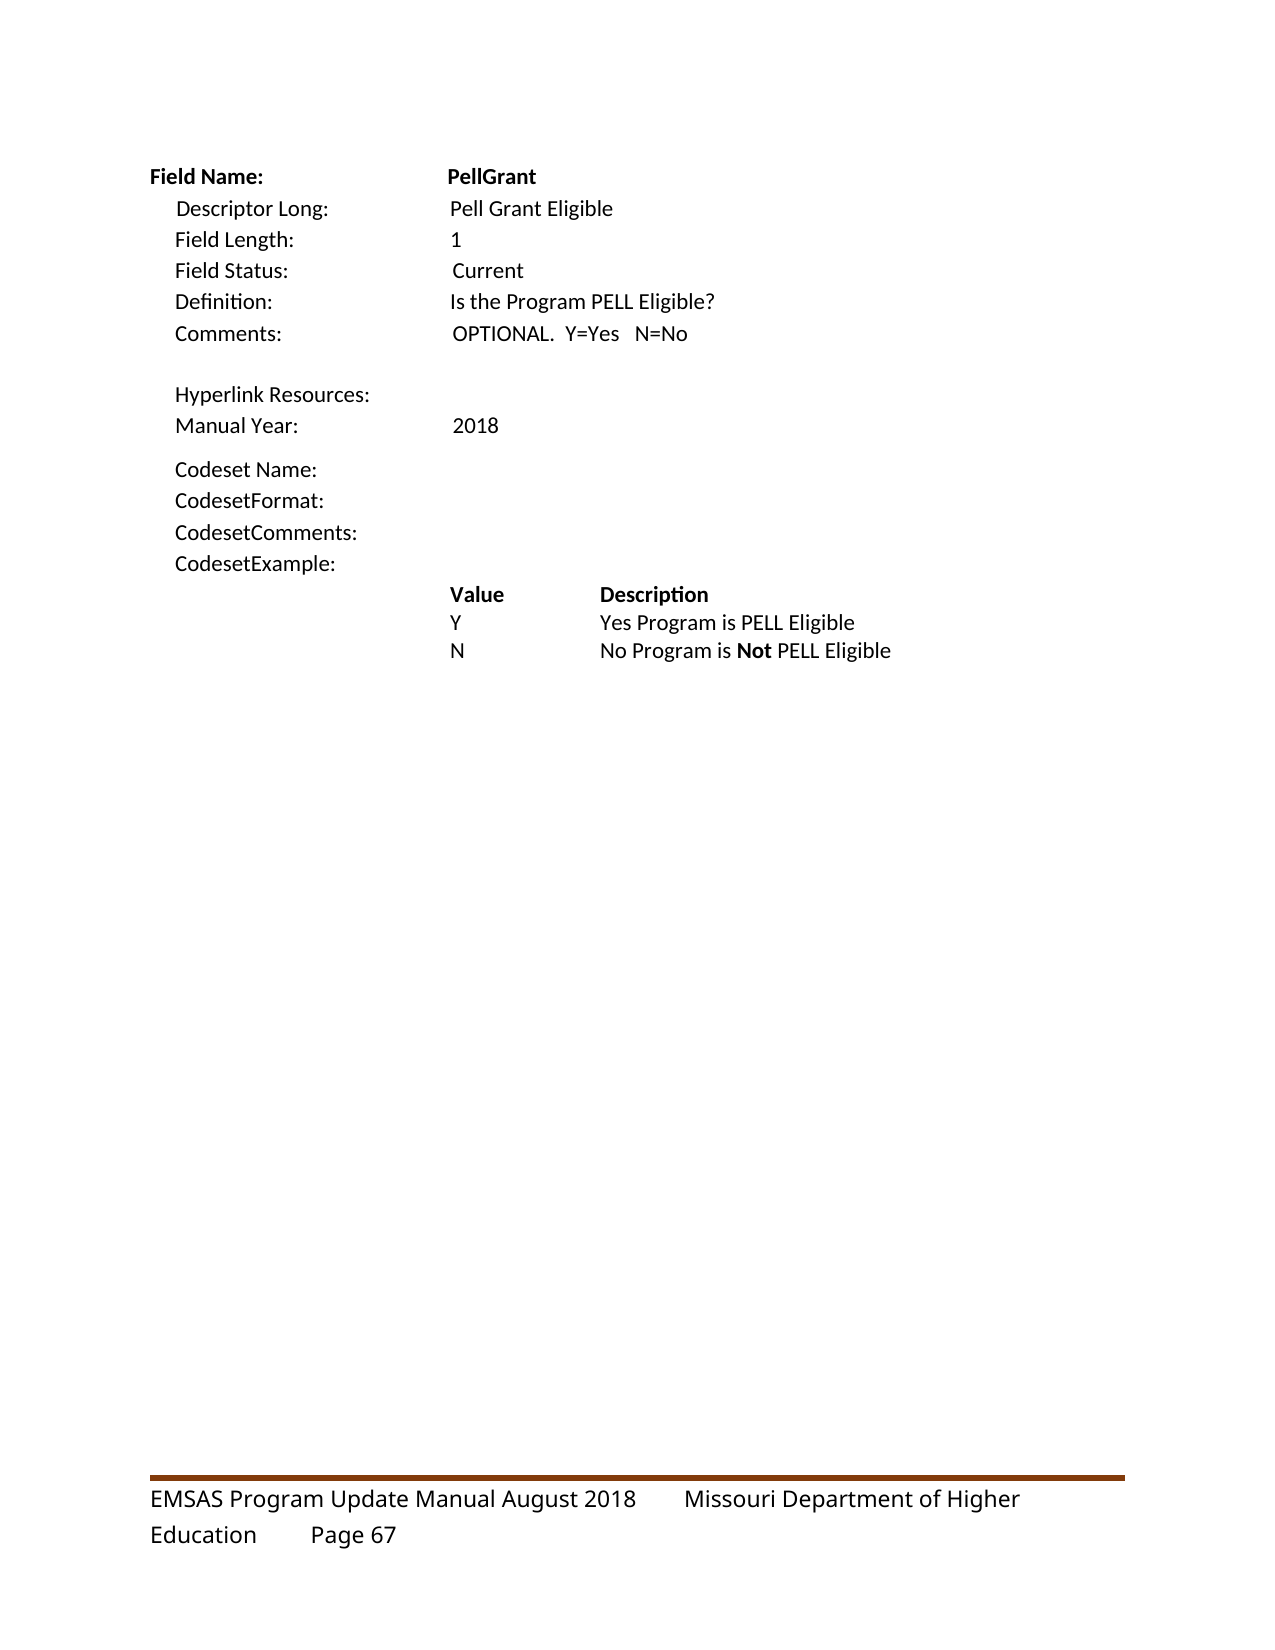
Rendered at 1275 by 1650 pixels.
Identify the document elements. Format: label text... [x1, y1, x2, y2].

text Field Name: PellGrant [150, 162, 1125, 191]
text Definition: Is the Program PELL Eligible? [150, 287, 1125, 316]
text Field Length: 1 [150, 225, 1125, 253]
text Y Yes Program is PELL Eligible [150, 608, 1125, 636]
text Field Status: Current [150, 256, 1125, 284]
text CodesetComments: [150, 518, 1125, 546]
text N No Program is Not PELL Eligible [150, 636, 1125, 664]
text Manual Year: 2018 [150, 412, 1125, 439]
text Hyperlink Resources: [150, 380, 1125, 408]
text Descriptor Long: Pell Grant Eligible [150, 194, 1125, 222]
text Value Description [150, 580, 1125, 608]
text CodesetFormat: [150, 487, 1125, 514]
text Comments: OPTIONAL. Y=Yes N=No [150, 319, 1125, 347]
text Codeset Name: [150, 455, 1125, 483]
text CodesetExample: [150, 549, 1125, 577]
